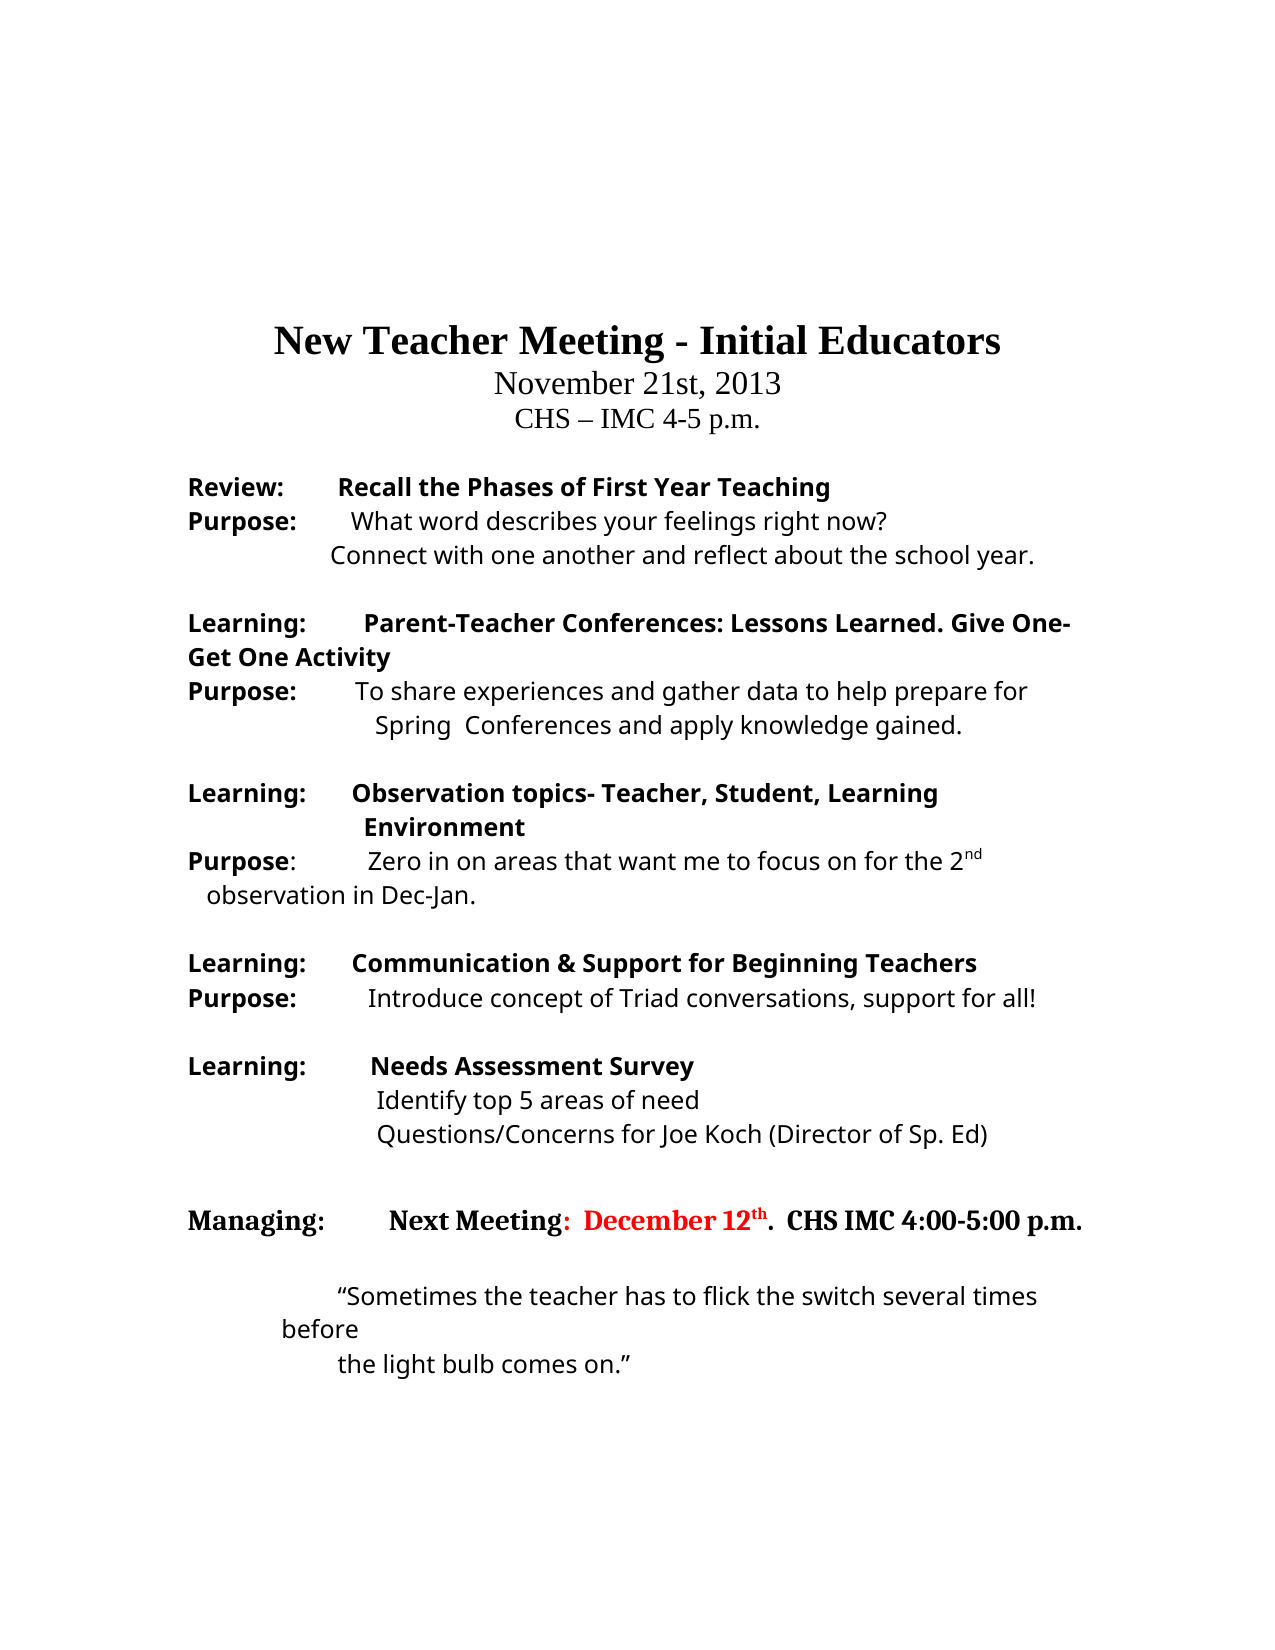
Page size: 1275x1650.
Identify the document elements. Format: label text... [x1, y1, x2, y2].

text “Sometimes the teacher has to flick the switch several times before [281, 1278, 1087, 1346]
text the light bulb comes on.” [281, 1346, 1087, 1380]
text Identify top 5 areas of need [187, 1082, 1087, 1116]
text Learning: Parent-Teacher Conferences: Lessons Learned. Give One-Get One Activity [187, 606, 1087, 674]
text Connect with one another and reflect about the school year. [187, 537, 1087, 571]
text Purpose: What word describes your feelings right now? [187, 503, 1087, 537]
text Learning: Observation topics- Teacher, Student, Learning [187, 776, 1087, 810]
text November 21st, 2013 [187, 363, 1087, 402]
text CHS – IMC 4-5 p.m. [187, 402, 1087, 435]
text Purpose: Introduce concept of Triad conversations, support for all! [187, 980, 1087, 1014]
text Learning: Needs Assessment Survey [187, 1048, 1087, 1082]
text Learning: Communication & Support for Beginning Teachers [187, 946, 1087, 980]
text Purpose: Zero in on areas that want me to focus on for the 2nd observation in Dec-Jan. [187, 844, 1087, 912]
text New Teacher Meeting - Initial Educators [187, 315, 1087, 363]
subtitle Managing: Next Meeting: December 12th. CHS IMC 4:00-5:00 p.m. [187, 1204, 1087, 1238]
text Questions/Concerns for Joe Koch (Director of Sp. Ed) [187, 1116, 1087, 1151]
text Environment [187, 810, 1087, 844]
text Purpose: To share experiences and gather data to help prepare for Spring Conferences and apply knowledge gained. [187, 674, 1087, 742]
text Review: Recall the Phases of First Year Teaching [187, 469, 1087, 503]
